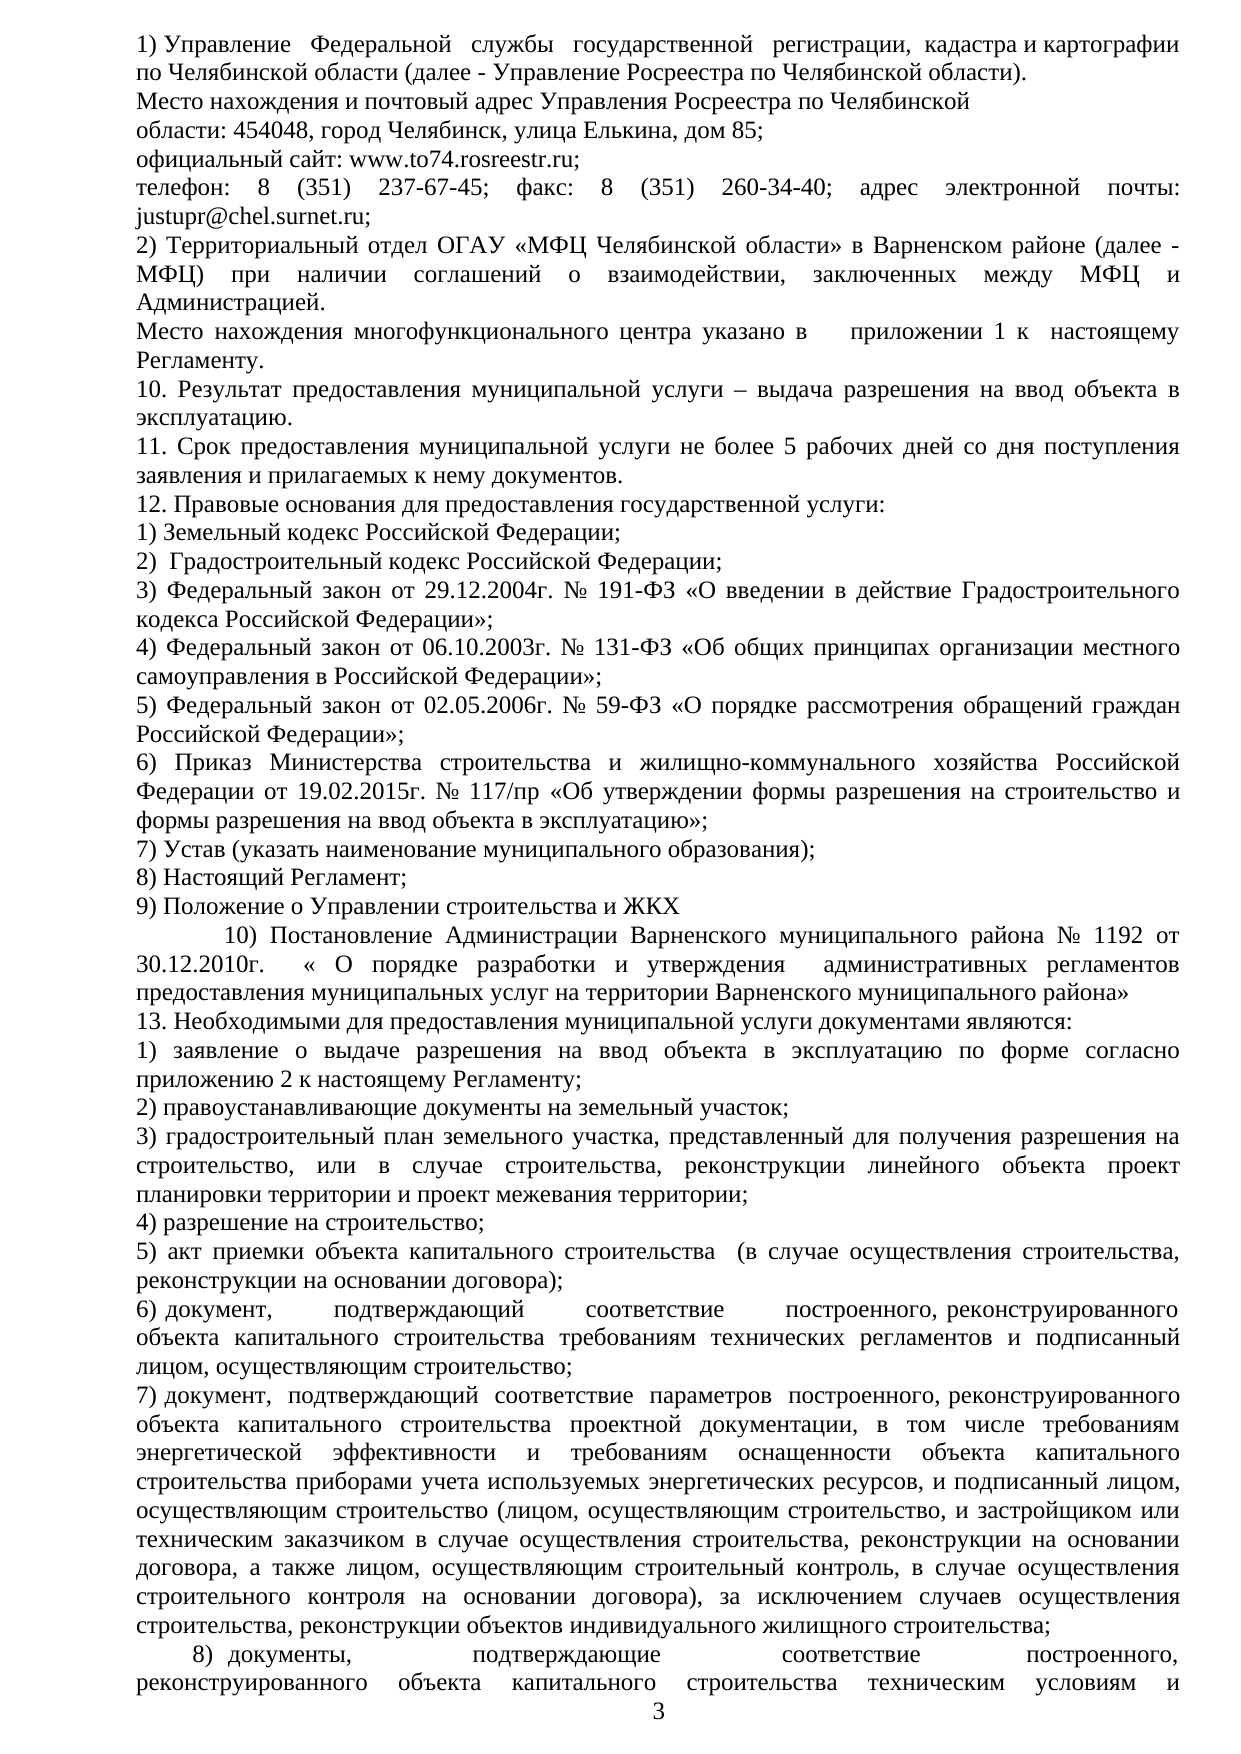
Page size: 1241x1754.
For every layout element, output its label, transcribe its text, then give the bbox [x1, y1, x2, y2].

text 4) Федеральный закон от 06.10.2003г. № 131-ФЗ «Об общих принципах организации местного самоуправления в Российской Федерации»; [136, 632, 1181, 690]
text 8) Настоящий Регламент; [136, 862, 1181, 891]
text Место нахождения многофункционального центра указано в приложении 1 к настоящему Регламенту. [136, 316, 1181, 374]
text 5) Федеральный закон от 02.05.2006г. № 59-ФЗ «О порядке рассмотрения обращений граждан Российской Федерации»; [136, 690, 1181, 747]
text 13. Необходимыми для предоставления муниципальной услуги документами являются: [136, 1006, 1181, 1035]
text 6) документ, подтверждающий соответствие построенного, реконструированного объекта капитального строительства требованиям технических регламентов и подписанный лицом, осуществляющим строительство; [136, 1294, 1181, 1380]
text 12. Правовые основания для предоставления государственной услуги: [136, 489, 1181, 517]
text области: 454048, город Челябинск, улица Елькина, дом 85; [136, 115, 1181, 144]
text 1) заявление о выдаче разрешения на ввод объекта в эксплуатацию по форме согласно приложению 2 к настоящему Регламенту; [136, 1035, 1181, 1092]
text 7) документ, подтверждающий соответствие параметров построенного, реконструированного объекта капитального строительства проектной документации, в том числе требованиям энергетической эффективности и требованиям оснащенности объекта капитального строительства приборами учета используемых энергетических ресурсов, и подписанный лицом, осуществляющим строительство (лицом, осуществляющим строительство, и застройщиком или техническим заказчиком в случае осуществления строительства, реконструкции на основании договора, а также лицом, осуществляющим строительный контроль, в случае осуществления строительного контроля на основании договора), за исключением случаев осуществления строительства, реконструкции объектов индивидуального жилищного строительства; [136, 1380, 1181, 1639]
text 3) Федеральный закон от 29.12.2004г. № 191-ФЗ «О введении в действие Градостроительного кодекса Российской Федерации»; [136, 575, 1181, 632]
text 4) разрешение на строительство; [136, 1207, 1181, 1236]
text Место нахождения и почтовый адрес Управления Росреестра по Челябинской [136, 86, 1181, 115]
text 7) Устав (указать наименование муниципального образования); [136, 834, 1181, 862]
text 10. Результат предоставления муниципальной услуги – выдача разрешения на ввод объекта в эксплуатацию. [136, 374, 1181, 431]
text телефон: 8 (351) 237-67-45; факс: 8 (351) 260-34-40; адрес электронной почты: justupr@chel.surnet.ru; [136, 172, 1181, 230]
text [136, 1639, 1181, 1696]
text 6) Приказ Министерства строительства и жилищно-коммунального хозяйства Российской Федерации от 19.02.2015г. № 117/пр «Об утверждении формы разрешения на строительство и формы разрешения на ввод объекта в эксплуатацию»; [136, 747, 1181, 834]
text 11. Срок предоставления муниципальной услуги не более 5 рабочих дней со дня поступления заявления и прилагаемых к нему документов. [136, 431, 1181, 489]
text 2) Градостроительный кодекс Российской Федерации; [136, 546, 1181, 575]
text 1) Земельный кодекс Российской Федерации; [136, 517, 1181, 546]
text 2) Территориальный отдел ОГАУ «МФЦ Челябинской области» в Варненском районе (далее - МФЦ) при наличии соглашений о взаимодействии, заключенных между МФЦ и Администрацией. [136, 230, 1181, 316]
text 10) Постановление Администрации Варненского муниципального района № 1192 от 30.12.2010г. « О порядке разработки и утверждения административных регламентов предоставления муниципальных услуг на территории Варненского муниципального района» [136, 920, 1181, 1006]
text 1) Управление Федеральной службы государственной регистрации, кадастра и картографии по Челябинской области (далее - Управление Росреестра по Челябинской области). [136, 29, 1181, 86]
text 2) правоустанавливающие документы на земельный участок; [136, 1092, 1181, 1121]
text 3) градостроительный план земельного участка, представленный для получения разрешения на строительство, или в случае строительства, реконструкции линейного объекта проект планировки территории и проект межевания территории; [136, 1121, 1181, 1207]
text официальный сайт: www.to74.rosreestr.ru; [136, 144, 1181, 172]
text 9) Положение о Управлении строительства и ЖКХ [136, 891, 1181, 920]
text 5) акт приемки объекта капитального строительства (в случае осуществления строительства, реконструкции на основании договора); [136, 1236, 1181, 1294]
